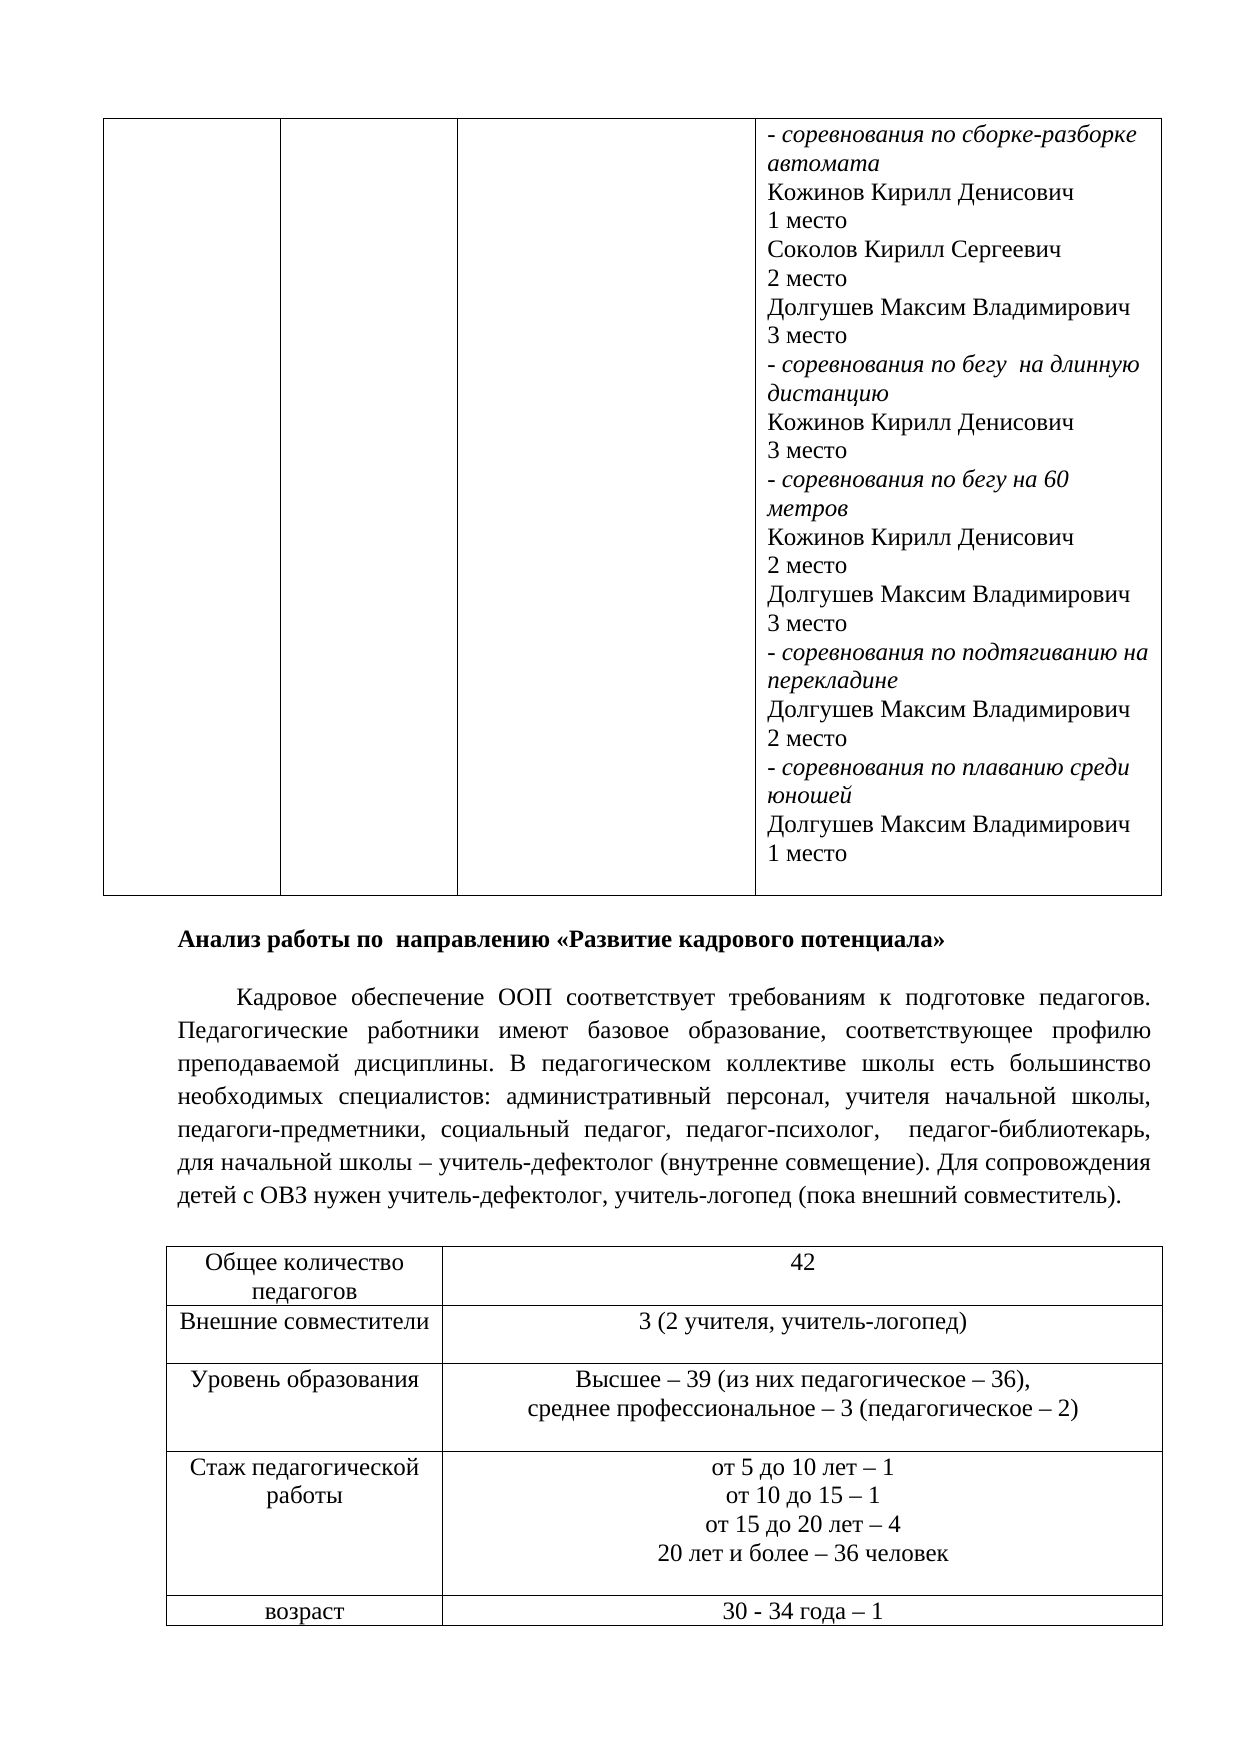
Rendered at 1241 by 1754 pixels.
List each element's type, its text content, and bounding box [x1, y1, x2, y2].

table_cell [458, 119, 755, 895]
table_header Общее количество педагогов [167, 1247, 442, 1305]
table_cell возраст [167, 1596, 442, 1625]
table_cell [443, 1596, 1162, 1625]
table_cell Стаж педагогической работы [167, 1452, 442, 1595]
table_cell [281, 119, 457, 895]
table_cell Уровень образования [167, 1364, 442, 1451]
table_header 42 [443, 1247, 1162, 1305]
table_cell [756, 119, 1161, 895]
table_cell Внешние совместители [167, 1306, 442, 1363]
table_cell 3 (2 учителя, учитель-логопед) [443, 1306, 1162, 1363]
text Кадровое обеспечение ООП соответствует требованиям к подготовке педагогов. Педагогические работники имеют базовое образование, соответствующее профилю преподаваемой дисциплины. В педагогическом коллективе школы есть большинство необходимых специалистов: административный персонал, учителя начальной школы, педагоги-предметники, социальный педагог, педагог-психолог, педагог-библиотекарь, для начальной школы – учитель-дефектолог (внутренне совмещение). Для сопровождения детей с ОВЗ нужен учитель-дефектолог, учитель-логопед (пока внешний совместитель). [177, 982, 1152, 1209]
table_cell от 5 до 10 лет – 1 от 10 до 15 – 1 от 15 до 20 лет – 4 20 лет и более – 36 человек [443, 1452, 1162, 1595]
text Анализ работы по направлению «Развитие кадрового потенциала» [177, 924, 1152, 953]
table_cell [104, 119, 280, 895]
table_cell Высшее – 39 (из них педагогическое – 36), среднее профессиональное – 3 (педагогическое – 2) [443, 1364, 1162, 1451]
